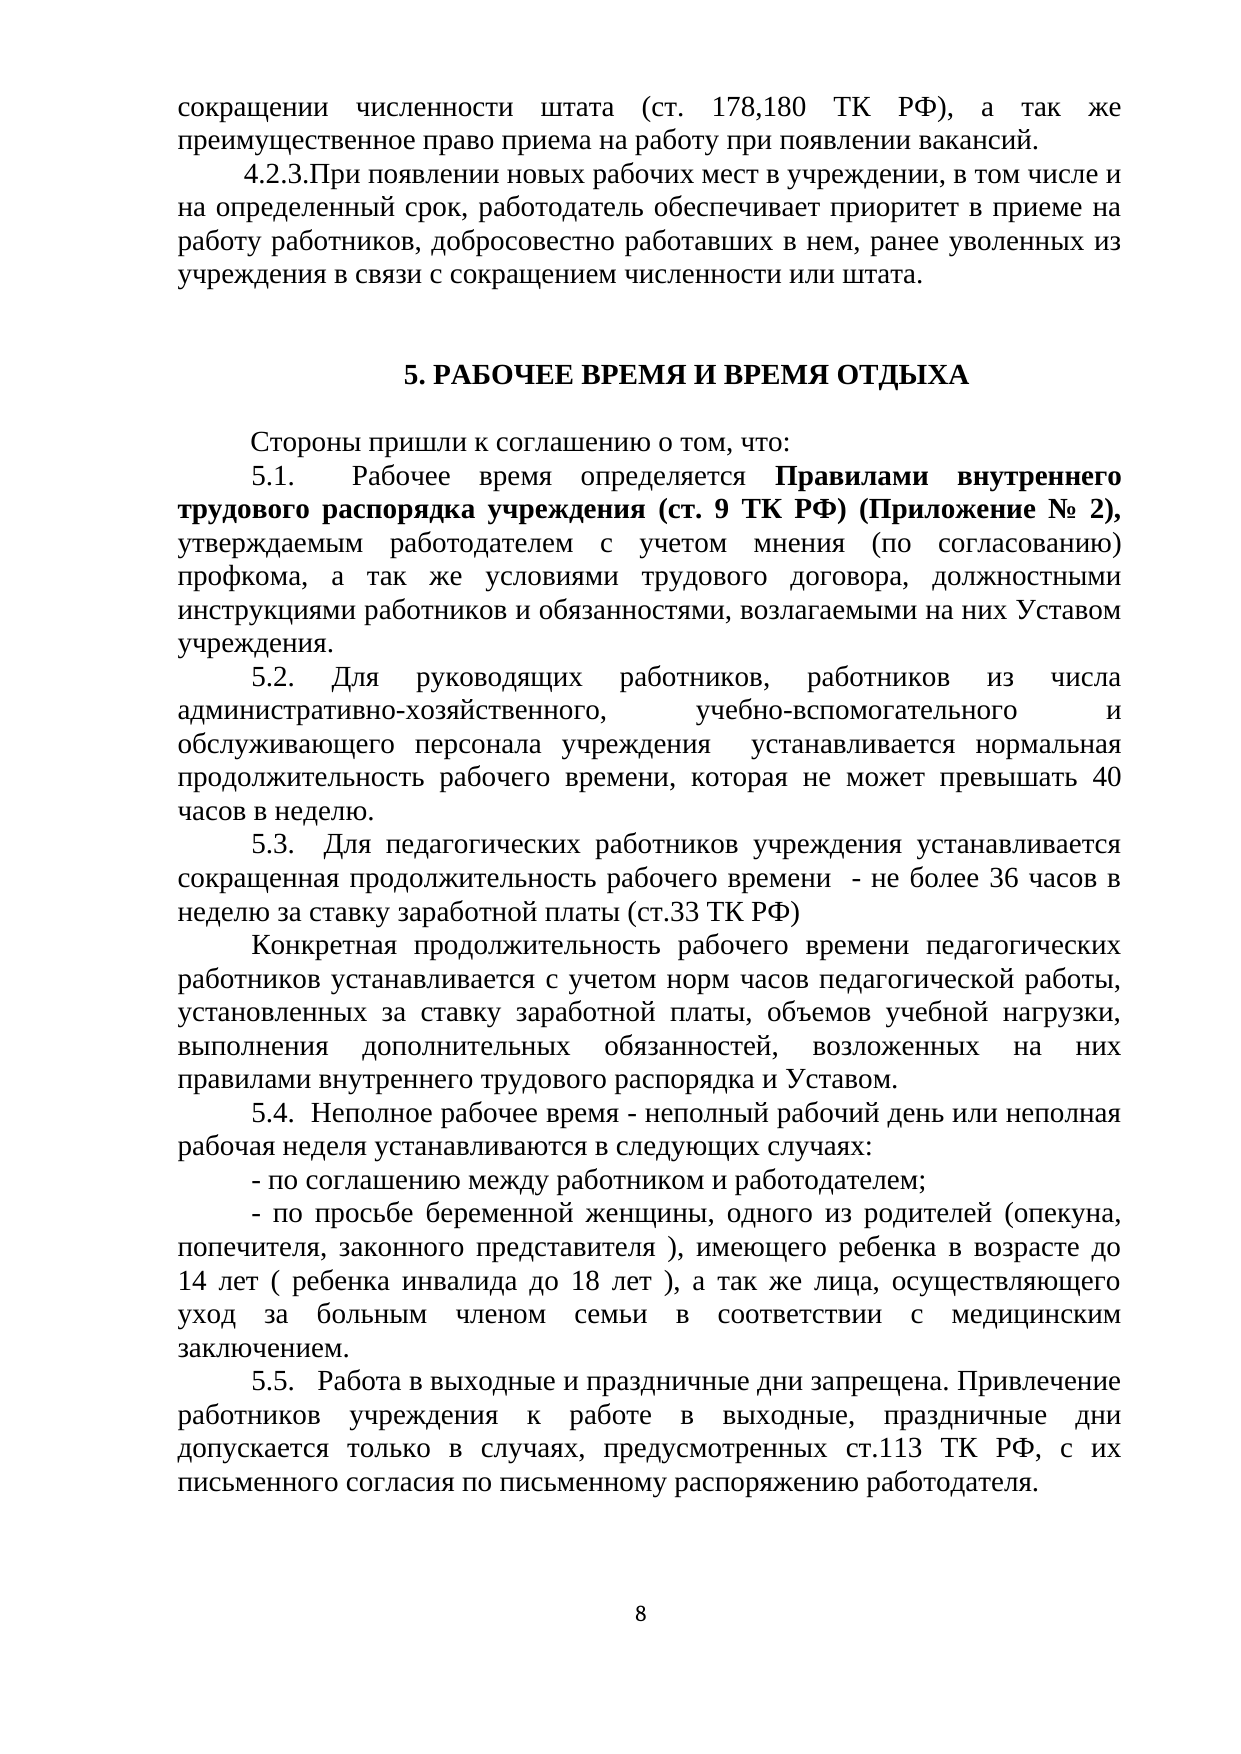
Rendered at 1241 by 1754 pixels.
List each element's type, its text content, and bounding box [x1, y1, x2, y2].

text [177, 89, 1122, 156]
text 5.3. Для педагогических работников учреждения устанавливается сокращенная продолжительность рабочего времени - не более 36 часов в неделю за ставку заработной платы (ст.33 ТК РФ) [177, 827, 1122, 927]
text Конкретная продолжительность рабочего времени педагогических работников устанавливается с учетом норм часов педагогической работы, установленных за ставку заработной платы, объемов учебной нагрузки, выполнения дополнительных обязанностей, возложенных на них правилами внутреннего трудового распорядка и Уставом. [177, 927, 1122, 1095]
text 5. РАБОЧЕЕ ВРЕМЯ И ВРЕМЯ ОТДЫХА [177, 357, 1122, 391]
text - по просьбе беременной женщины, одного из родителей (опекуна, попечителя, законного представителя ), имеющего ребенка в возрасте до 14 лет ( ребенка инвалида до 18 лет ), а так же лица, осуществляющего уход за больным членом семьи в соответствии с медицинским заключением. [177, 1196, 1122, 1363]
text 5.1. Рабочее время определяется Правилами внутреннего трудового распорядка учреждения (ст. 9 ТК РФ) (Приложение № 2), утверждаемым работодателем с учетом мнения (по согласованию) профкома, а так же условиями трудового договора, должностными инструкциями работников и обязанностями, возлагаемыми на них Уставом учреждения. [177, 458, 1122, 659]
text 5.2. Для руководящих работников, работников из числа административно-хозяйственного, учебно-вспомогательного и обслуживающего персонала учреждения устанавливается нормальная продолжительность рабочего времени, которая не может превышать 40 часов в неделю. [177, 659, 1122, 827]
text - по соглашению между работником и работодателем; [177, 1162, 1122, 1196]
text 4.2.3.При появлении новых рабочих мест в учреждении, в том числе и на определенный срок, работодатель обеспечивает приоритет в приеме на работу работников, добросовестно работавших в нем, ранее уволенных из учреждения в связи с сокращением численности или штата. [177, 156, 1122, 290]
text Стороны пришли к соглашению о том, что: [177, 424, 1122, 458]
text 5.5. Работа в выходные и праздничные дни запрещена. Привлечение работников учреждения к работе в выходные, праздничные дни допускается только в случаях, предусмотренных ст.113 ТК РФ, с их письменного согласия по письменному распоряжению работодателя. [177, 1363, 1122, 1497]
text 5.4. Неполное рабочее время - неполный рабочий день или неполная рабочая неделя устанавливаются в следующих случаях: [177, 1095, 1122, 1162]
